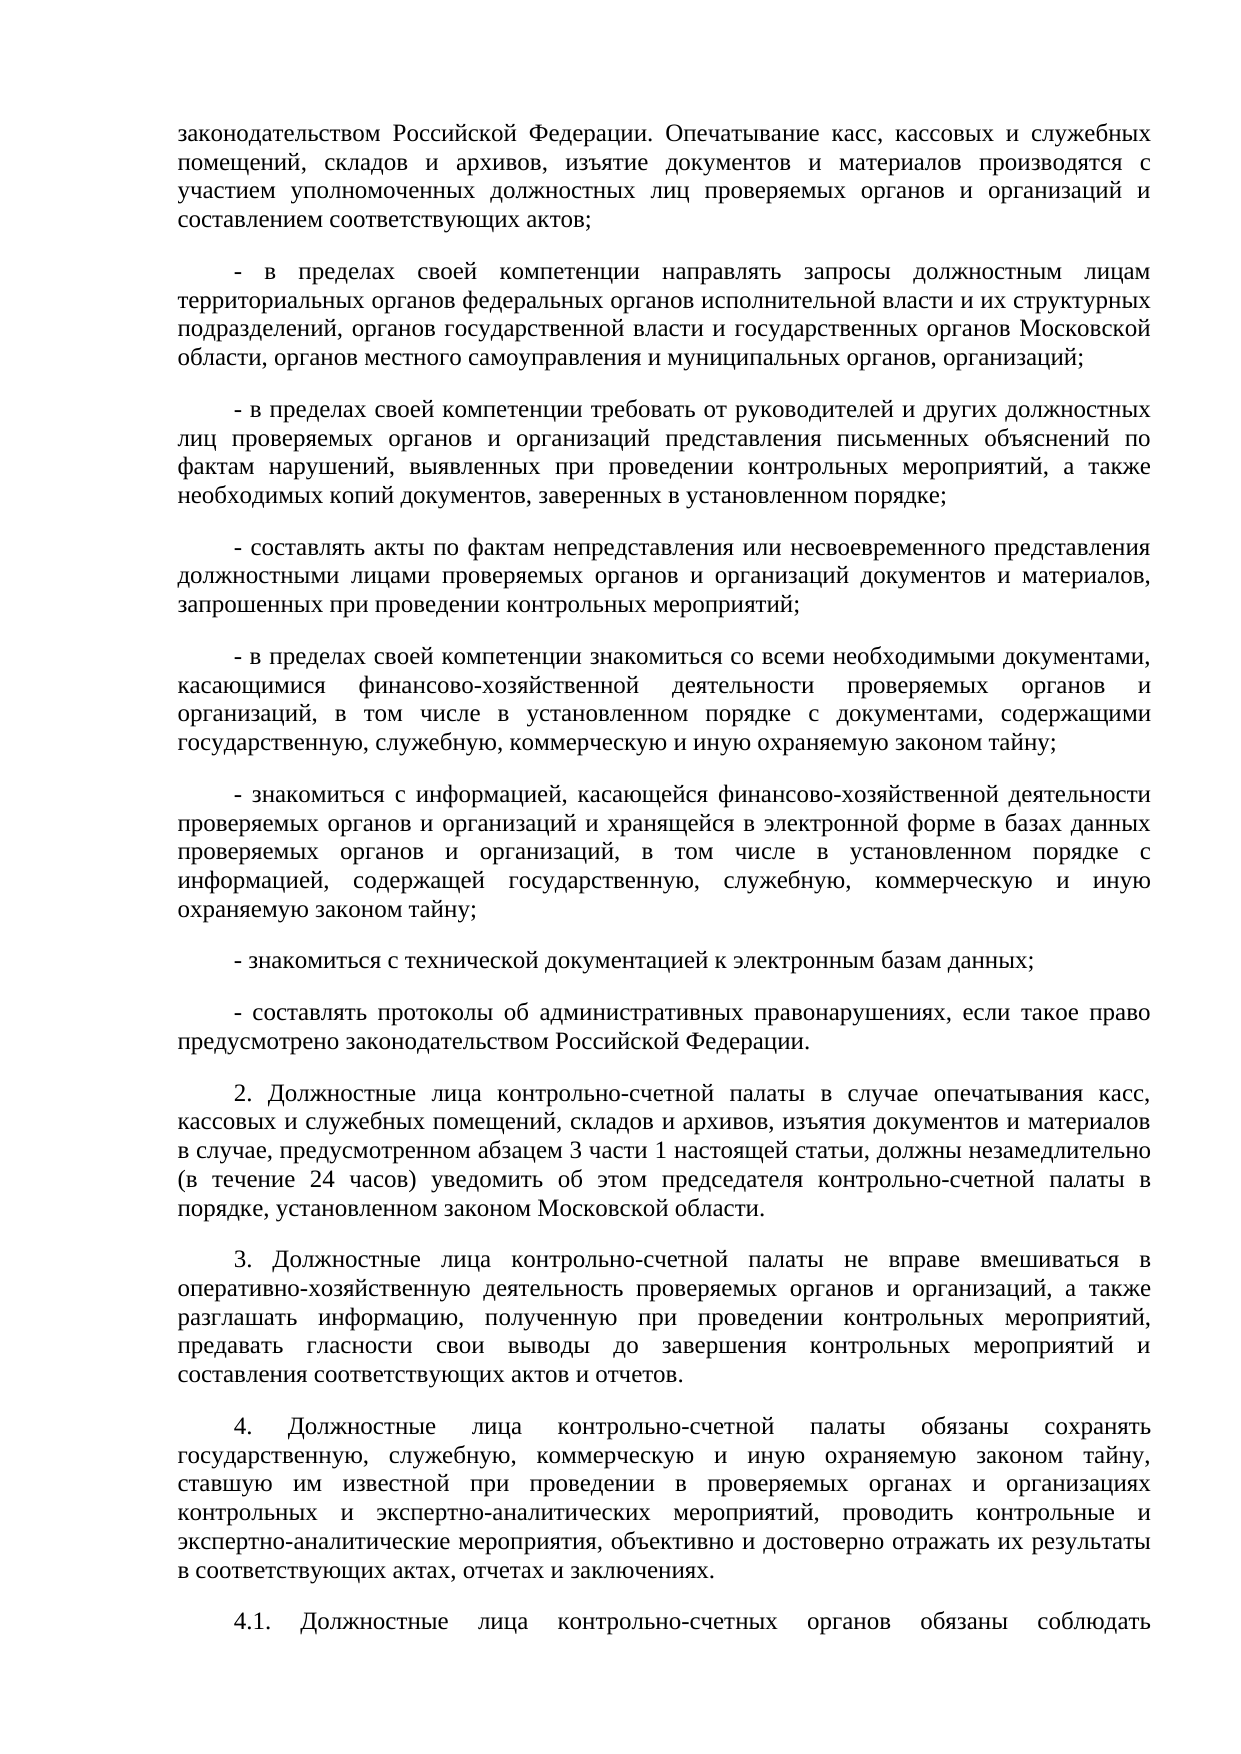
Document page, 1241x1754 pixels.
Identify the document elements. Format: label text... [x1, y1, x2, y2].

text - составлять протоколы об административных правонарушениях, если такое право предусмотрено законодательством Российской Федерации. [177, 997, 1152, 1055]
text - составлять акты по фактам непредставления или несвоевременного представления должностными лицами проверяемых органов и организаций документов и материалов, запрошенных при проведении контрольных мероприятий; [177, 532, 1152, 618]
text 2. Должностные лица контрольно-счетной палаты в случае опечатывания касс, кассовых и служебных помещений, складов и архивов, изъятия документов и материалов в случае, предусмотренном абзацем 3 части 1 настоящей статьи, должны незамедлительно (в течение 24 часов) уведомить об этом председателя контрольно-счетной палаты в порядке, установленном законом Московской области. [177, 1078, 1152, 1221]
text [177, 1606, 1152, 1635]
text - в пределах своей компетенции направлять запросы должностным лицам территориальных органов федеральных органов исполнительной власти и их структурных подразделений, органов государственной власти и государственных органов Московской области, органов местного самоуправления и муниципальных органов, организаций; [177, 256, 1152, 371]
text - знакомиться с информацией, касающейся финансово-хозяйственной деятельности проверяемых органов и организаций и хранящейся в электронной форме в базах данных проверяемых органов и организаций, в том числе в установленном порядке с информацией, содержащей государственную, служебную, коммерческую и иную охраняемую законом тайну; [177, 779, 1152, 923]
text 4. Должностные лица контрольно-счетной палаты обязаны сохранять государственную, служебную, коммерческую и иную охраняемую законом тайну, ставшую им известной при проведении в проверяемых органах и организациях контрольных и экспертно-аналитических мероприятий, проводить контрольные и экспертно-аналитические мероприятия, объективно и достоверно отражать их результаты в соответствующих актах, отчетах и заключениях. [177, 1411, 1152, 1583]
text - в пределах своей компетенции знакомиться со всеми необходимыми документами, касающимися финансово-хозяйственной деятельности проверяемых органов и организаций, в том числе в установленном порядке с документами, содержащими государственную, служебную, коммерческую и иную охраняемую законом тайну; [177, 641, 1152, 756]
text - в пределах своей компетенции требовать от руководителей и других должностных лиц проверяемых органов и организаций представления письменных объяснений по фактам нарушений, выявленных при проведении контрольных мероприятий, а также необходимых копий документов, заверенных в установленном порядке; [177, 394, 1152, 509]
text - знакомиться с технической документацией к электронным базам данных; [177, 946, 1152, 974]
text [177, 118, 1152, 233]
text 3. Должностные лица контрольно-счетной палаты не вправе вмешиваться в оперативно-хозяйственную деятельность проверяемых органов и организаций, а также разглашать информацию, полученную при проведении контрольных мероприятий, предавать гласности свои выводы до завершения контрольных мероприятий и составления соответствующих актов и отчетов. [177, 1244, 1152, 1388]
